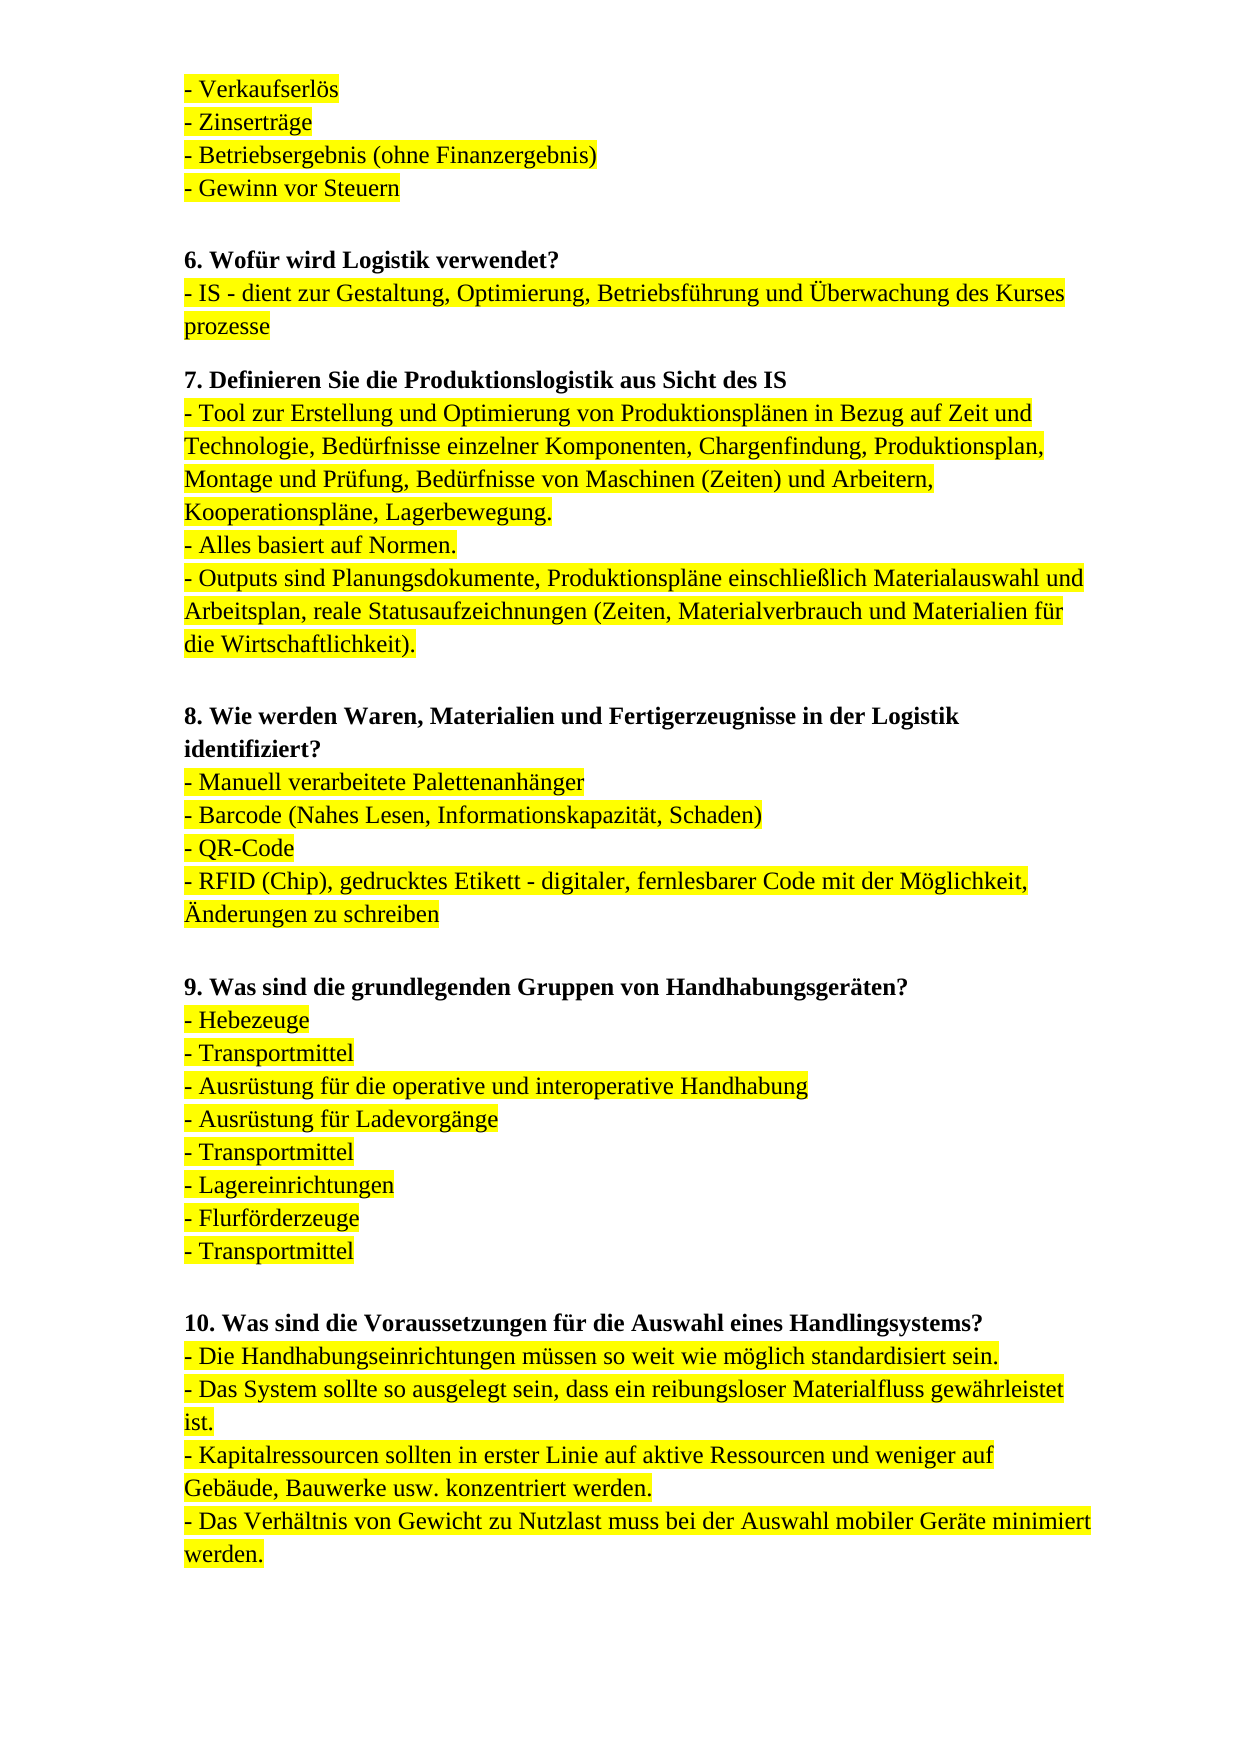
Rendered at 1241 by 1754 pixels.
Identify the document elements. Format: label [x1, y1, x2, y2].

text [184, 74, 1093, 340]
text [184, 365, 1093, 1568]
